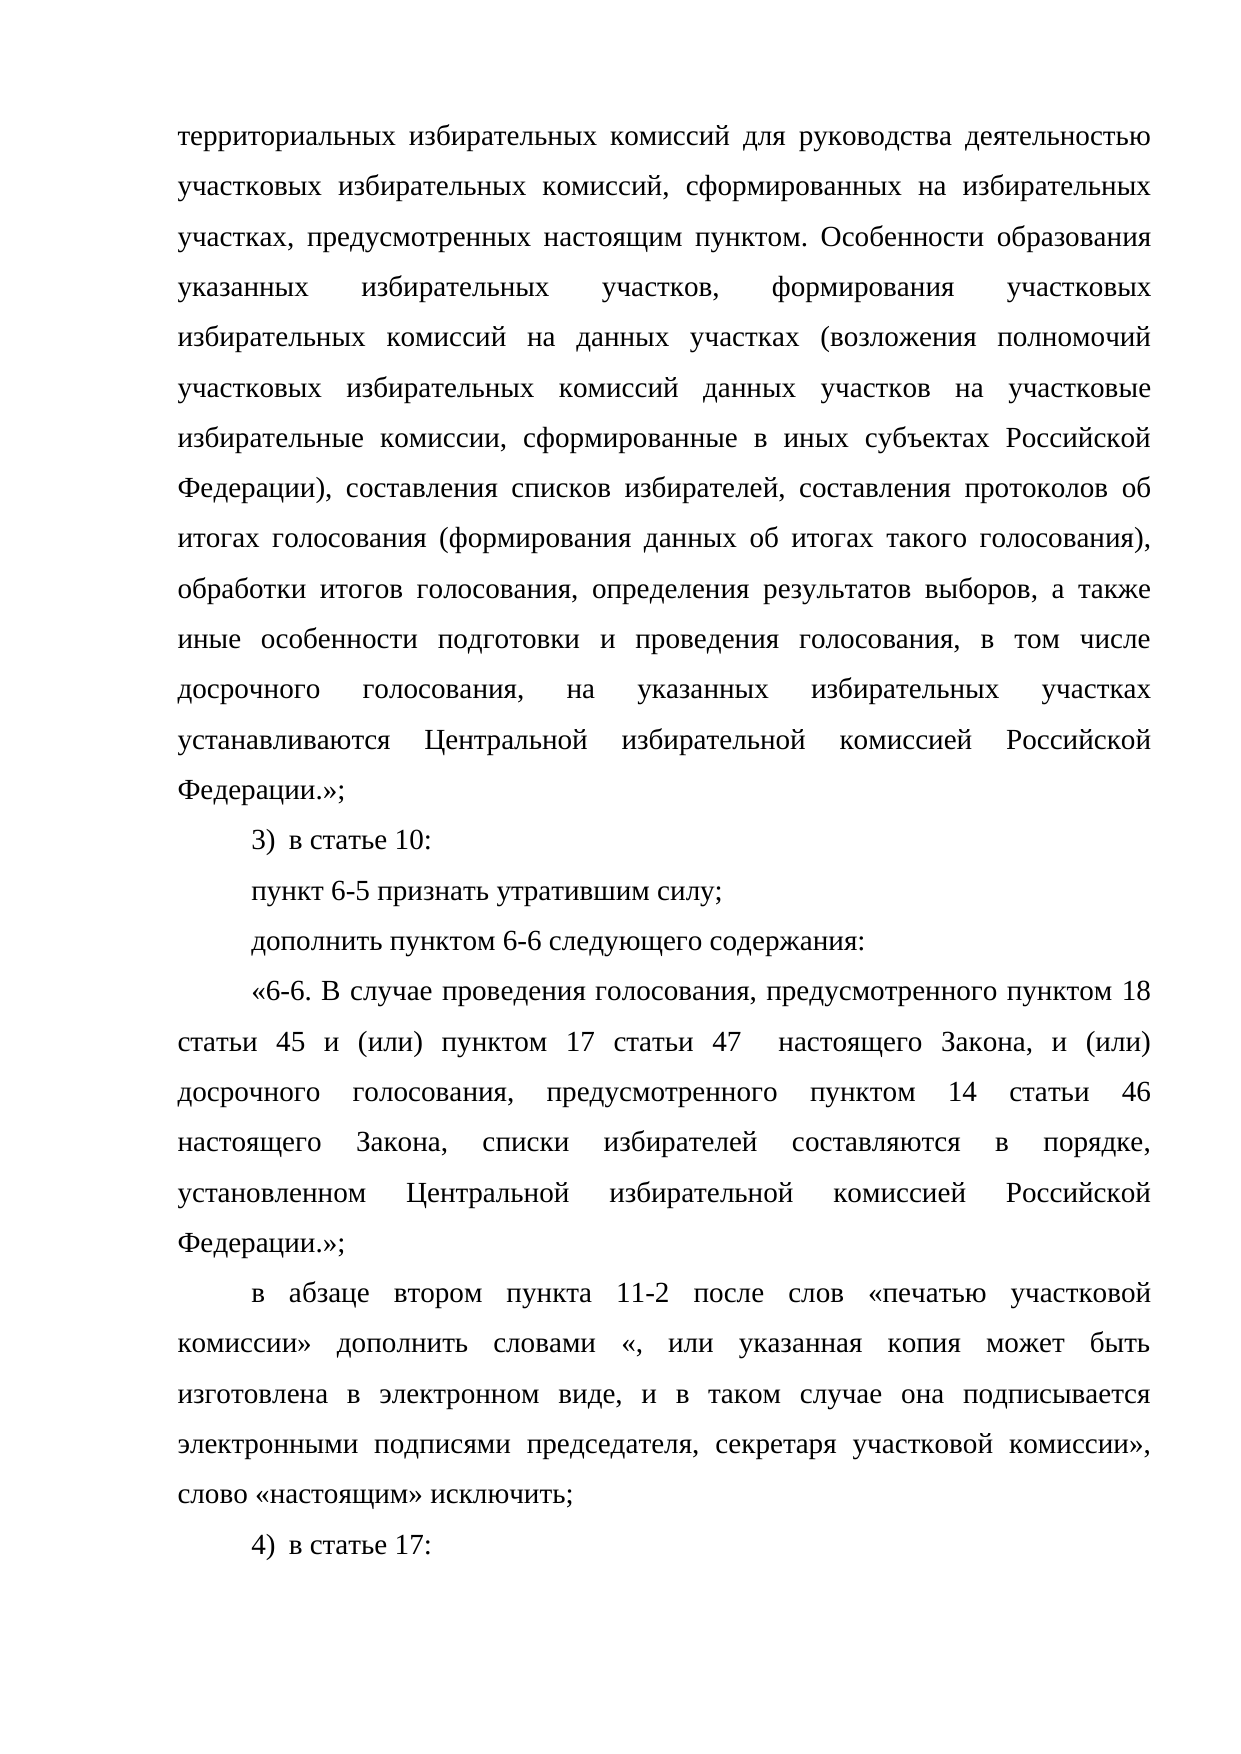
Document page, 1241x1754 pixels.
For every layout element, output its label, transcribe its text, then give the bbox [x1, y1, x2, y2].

text в абзаце втором пункта 11-2 после слов «печатью участковой комиссии» дополнить словами «, или указанная копия может быть изготовлена в электронном виде, и в таком случае она подписывается электронными подписями председателя, секретаря участковой комиссии», слово «настоящим» исключить; [177, 1275, 1152, 1510]
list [177, 118, 1152, 806]
list в статье 10: [251, 822, 1152, 856]
text «6-6. В случае проведения голосования, предусмотренного пунктом 18 статьи 45 и (или) пунктом 17 статьи 47 настоящего Закона, и (или) досрочного голосования, предусмотренного пунктом 14 статьи 46 настоящего Закона, списки избирателей составляются в порядке, установленном Центральной избирательной комиссией Российской Федерации.»; [177, 973, 1152, 1258]
text дополнить пунктом 6-6 следующего содержания: [177, 923, 1152, 957]
list в статье 17: [251, 1527, 1152, 1560]
list пункт 6-5 признать утратившим силу; [177, 873, 1152, 906]
